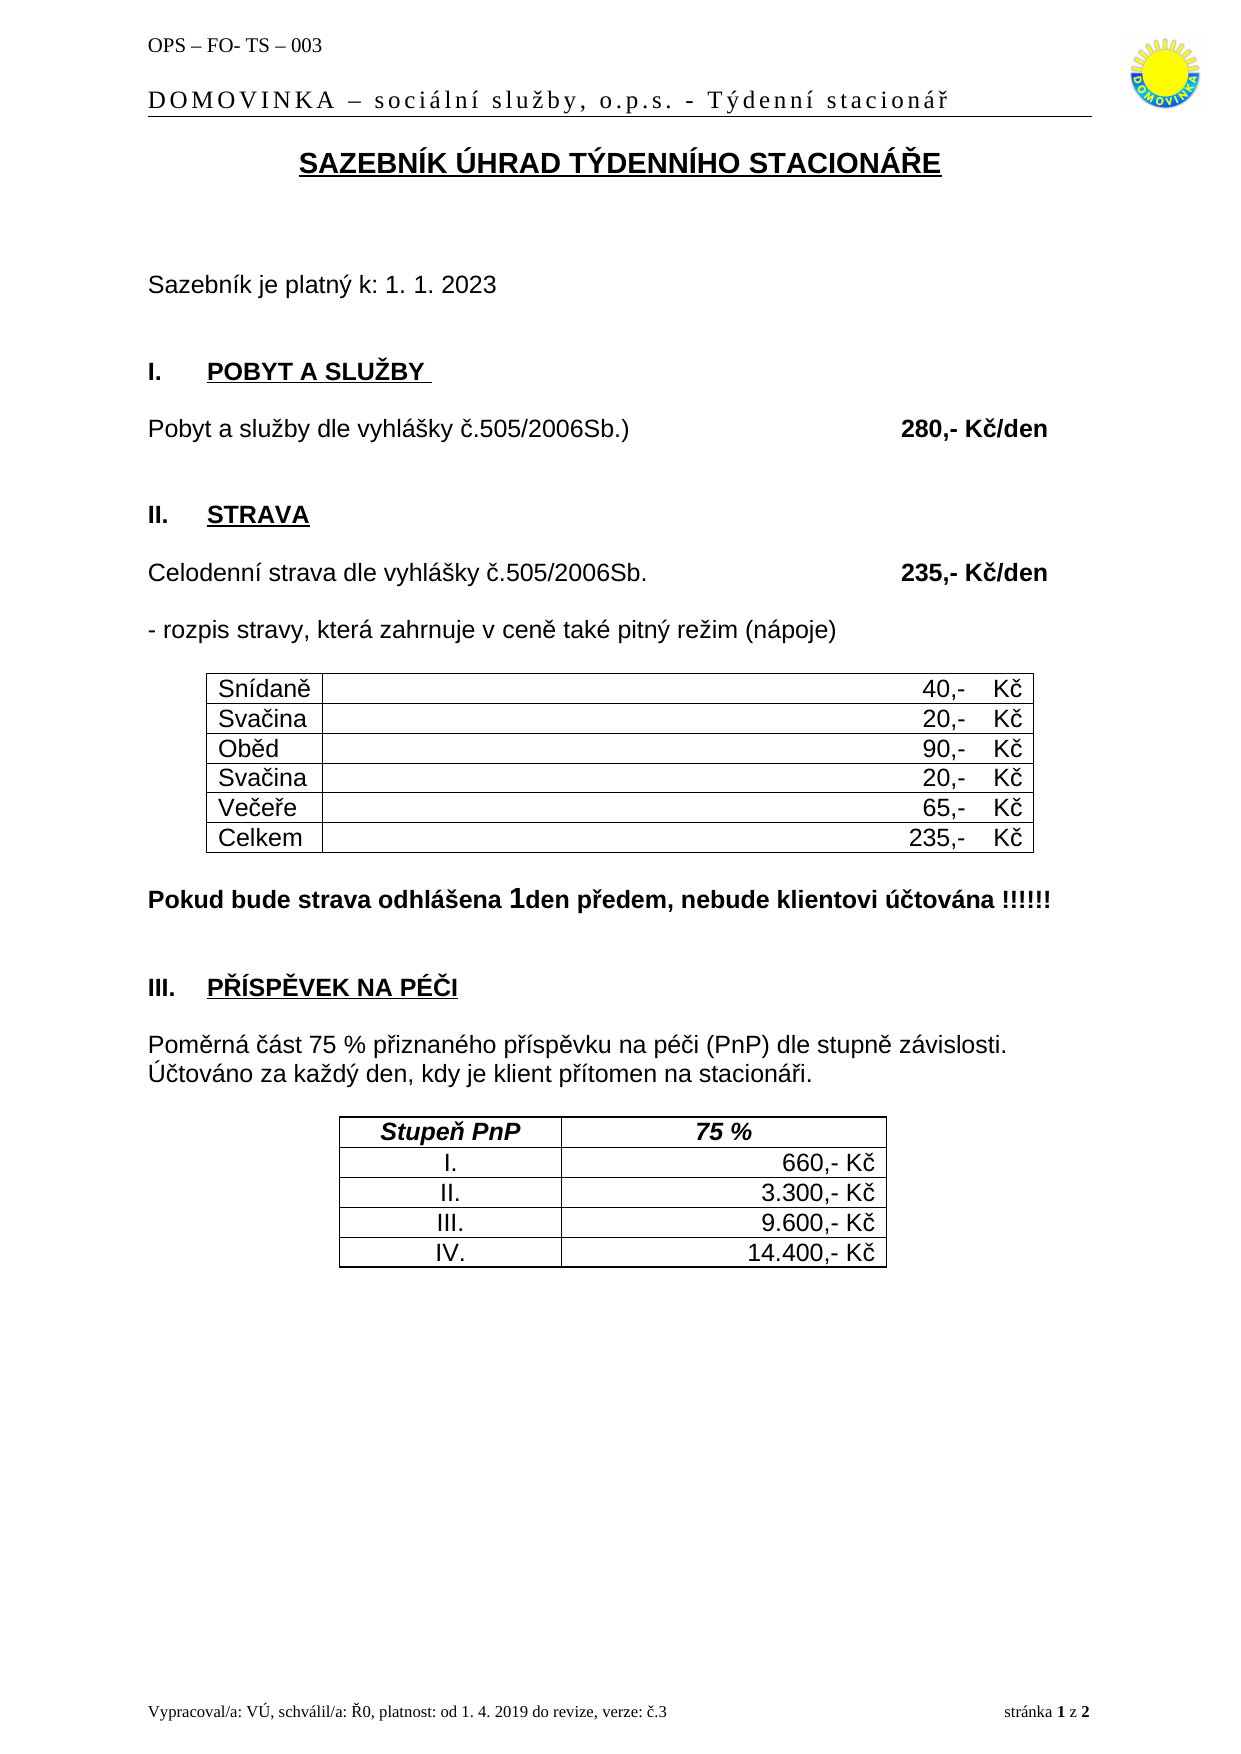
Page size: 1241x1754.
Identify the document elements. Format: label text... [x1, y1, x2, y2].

table_cell 20,- Kč [323, 764, 1033, 792]
table_header Stupeň PnP [340, 1118, 561, 1147]
table_cell 65,- Kč [323, 793, 1033, 822]
text Pokud bude strava odhlášena 1den předem, nebude klientovi účtována !!!!!! [148, 882, 1092, 915]
table_cell 660,- Kč [562, 1148, 886, 1177]
text Celodenní strava dle vyhlášky č.505/2006Sb. 235,- Kč/den [148, 558, 1092, 587]
table_cell I. [340, 1148, 561, 1177]
text Pobyt a služby dle vyhlášky č.505/2006Sb.) 280,- Kč/den [148, 414, 1092, 443]
text - rozpis stravy, která zahrnuje v ceně také pitný režim (nápoje) [148, 616, 1092, 644]
table_cell 235,- Kč [323, 823, 1033, 852]
text SAZEBNÍK ÚHRAD TÝDENNÍHO STACIONÁŘE [148, 146, 1092, 179]
picture [1124, 35, 1206, 113]
table_cell 20,- Kč [323, 704, 1033, 733]
table_cell 90,- Kč [323, 734, 1033, 762]
table_cell Celkem [207, 823, 322, 852]
text Poměrná část 75 % přiznaného příspěvku na péči (PnP) dle stupně závislosti. Účtováno za každý den, kdy je klient přítomen na stacionáři. [148, 1030, 1092, 1088]
table_cell 14.400,- Kč [562, 1238, 886, 1266]
table_header 75 % [562, 1118, 886, 1147]
table_cell Oběd [207, 734, 322, 762]
table_cell Svačina [207, 704, 322, 733]
table_cell II. [340, 1178, 561, 1207]
text III. PŘÍSPĚVEK NA PÉČI [148, 973, 1092, 1001]
table_cell 9.600,- Kč [562, 1208, 886, 1237]
table_cell III. [340, 1208, 561, 1237]
table_header Snídaně [207, 674, 322, 703]
table_cell 3.300,- Kč [562, 1178, 886, 1207]
table_cell IV. [340, 1238, 561, 1266]
table_cell Svačina [207, 764, 322, 792]
text Sazebník je platný k: 1. 1. 2023 [148, 271, 1092, 299]
table_header 40,- Kč [323, 674, 1033, 703]
text I. POBYT A SLUŽBY [148, 357, 1092, 386]
table_cell Večeře [207, 793, 322, 822]
text II. STRAVA [148, 501, 1092, 529]
